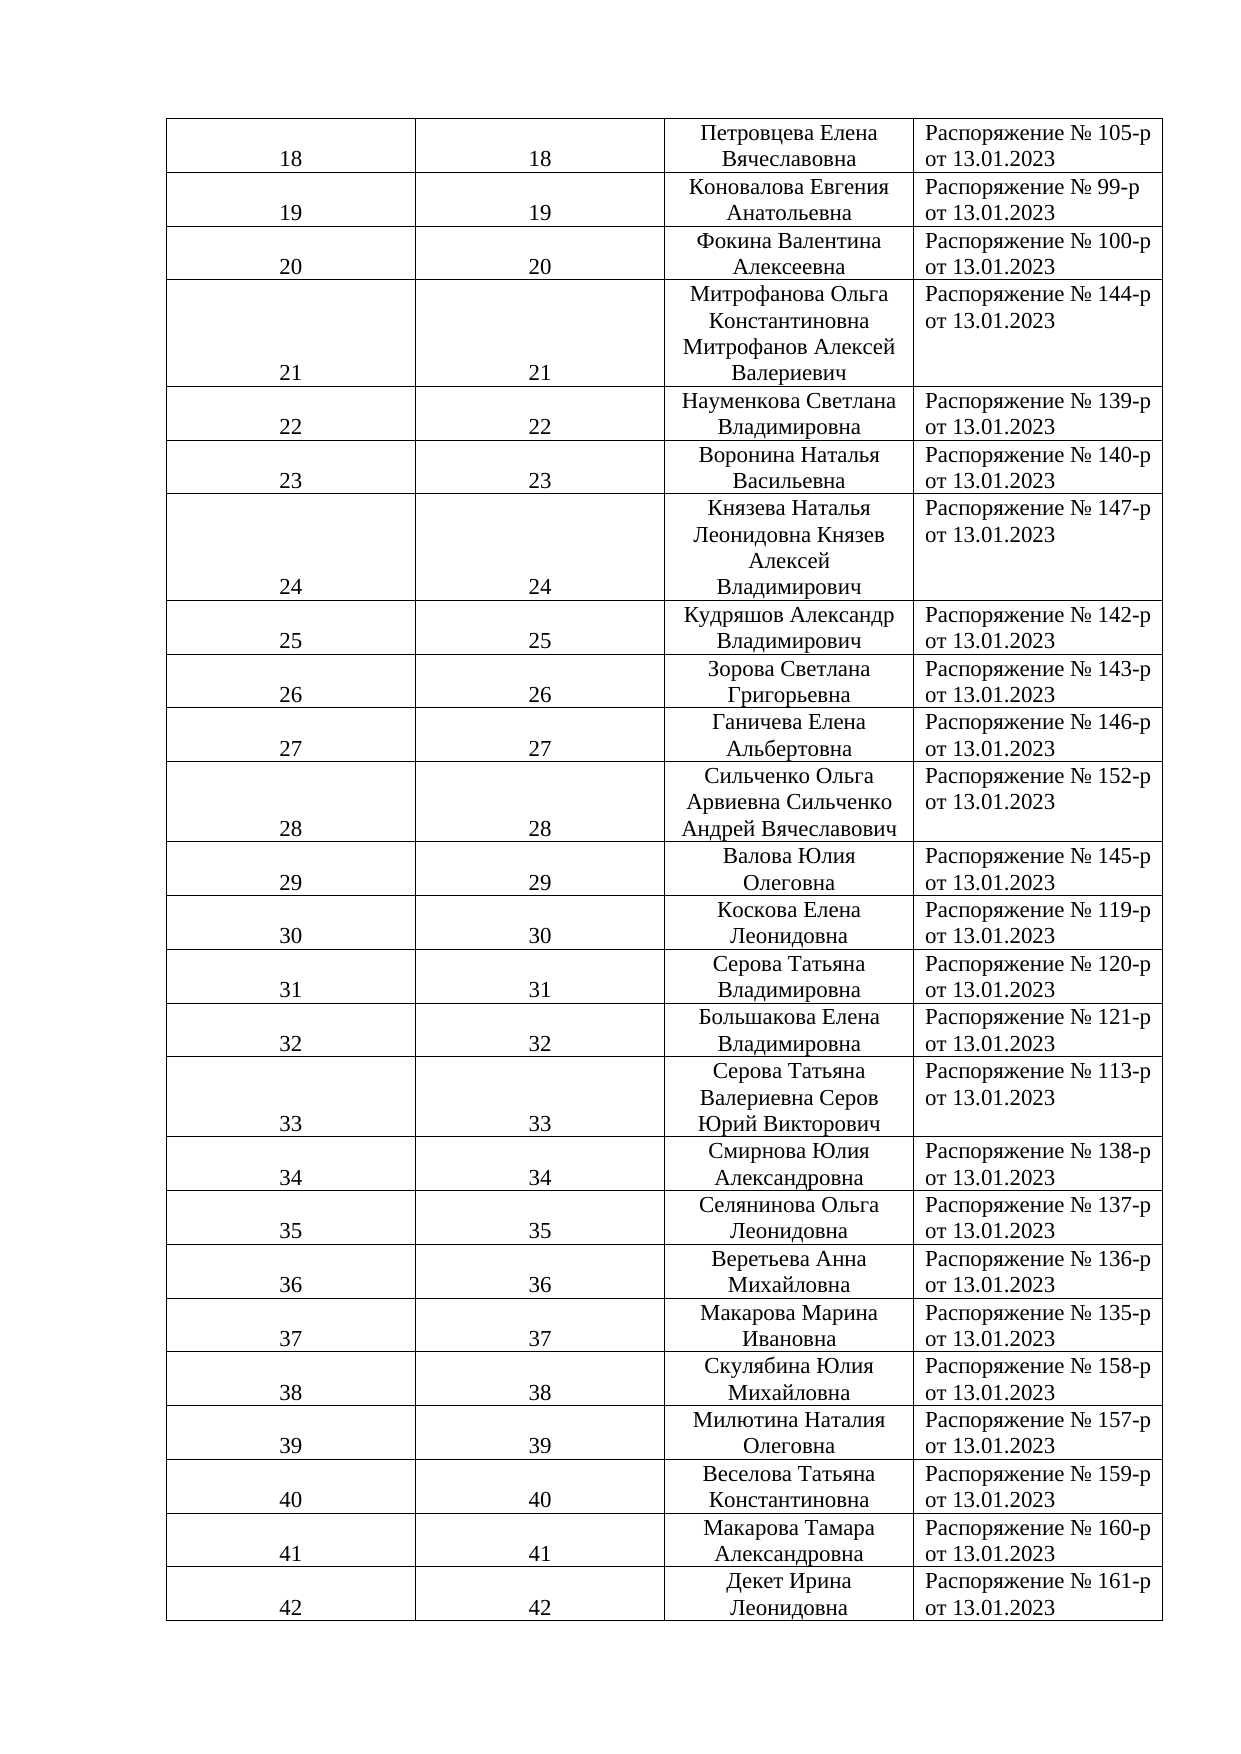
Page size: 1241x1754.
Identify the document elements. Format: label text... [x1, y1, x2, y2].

table_cell Распоряжение № 137-р от 13.01.2023 [914, 1191, 1162, 1244]
table_cell 32 [167, 1004, 415, 1056]
table_cell Веретьева Анна Михайловна [665, 1245, 913, 1297]
table_cell Коновалова Евгения Анатольевна [665, 173, 913, 226]
table_cell 38 [167, 1352, 415, 1405]
table_cell 31 [416, 950, 664, 1002]
table_cell Сильченко Ольга Арвиевна Сильченко Андрей Вячеславович [665, 762, 913, 841]
table_cell Распоряжение № 145-р от 13.01.2023 [914, 842, 1162, 895]
table_cell Князева Наталья Леонидовна Князев Алексей Владимирович [665, 494, 913, 600]
table_cell Милютина Наталия Олеговна [665, 1406, 913, 1459]
table_cell Веселова Татьяна Константиновна [665, 1460, 913, 1512]
table_cell Воронина Наталья Васильевна [665, 441, 913, 493]
table_cell 25 [416, 601, 664, 653]
table_cell 23 [167, 441, 415, 493]
table_cell Распоряжение № 158-р от 13.01.2023 [914, 1352, 1162, 1405]
table_cell 42 [416, 1567, 664, 1620]
table_cell 26 [416, 655, 664, 707]
table_cell Большакова Елена Владимировна [665, 1004, 913, 1056]
table_cell 40 [167, 1460, 415, 1512]
table_cell 30 [416, 896, 664, 949]
table_cell 24 [416, 494, 664, 600]
table_cell 28 [167, 762, 415, 841]
table_cell Распоряжение № 121-р от 13.01.2023 [914, 1004, 1162, 1056]
table_cell 21 [167, 280, 415, 386]
table_cell 41 [167, 1514, 415, 1566]
table_cell Скулябина Юлия Михайловна [665, 1352, 913, 1405]
table_cell 24 [167, 494, 415, 600]
table_cell 37 [167, 1299, 415, 1351]
table_cell Фокина Валентина Алексеевна [665, 227, 913, 279]
table_cell 29 [167, 842, 415, 895]
table_cell 33 [167, 1057, 415, 1136]
table_cell Серова Татьяна Валериевна Серов Юрий Викторович [665, 1057, 913, 1136]
table_cell 34 [167, 1137, 415, 1190]
table_cell Кудряшов Александр Владимирович [665, 601, 913, 653]
table_cell 36 [416, 1245, 664, 1297]
table_cell 22 [416, 387, 664, 439]
table_cell Распоряжение № 160-р от 13.01.2023 [914, 1514, 1162, 1566]
table_cell Науменкова Светлана Владимировна [665, 387, 913, 439]
table_cell 30 [167, 896, 415, 949]
table_cell 22 [167, 387, 415, 439]
table_cell Распоряжение № 157-р от 13.01.2023 [914, 1406, 1162, 1459]
table_cell 33 [416, 1057, 664, 1136]
table_cell Селянинова Ольга Леонидовна [665, 1191, 913, 1244]
table_cell Макарова Тамара Александровна [665, 1514, 913, 1566]
table_cell Распоряжение № 120-р от 13.01.2023 [914, 950, 1162, 1002]
table_cell 23 [416, 441, 664, 493]
table_cell Петровцева Елена Вячеславовна [665, 119, 913, 172]
table_cell 36 [167, 1245, 415, 1297]
table_cell 27 [416, 708, 664, 761]
table_cell Коскова Елена Леонидовна [665, 896, 913, 949]
table_cell 35 [167, 1191, 415, 1244]
table_cell 28 [416, 762, 664, 841]
table_cell Распоряжение № 100-р от 13.01.2023 [914, 227, 1162, 279]
table_cell 19 [167, 173, 415, 226]
table_cell Валова Юлия Олеговна [665, 842, 913, 895]
table_cell Распоряжение № 140-р от 13.01.2023 [914, 441, 1162, 493]
table_cell Распоряжение № 113-р от 13.01.2023 [914, 1057, 1162, 1136]
table_cell Макарова Марина Ивановна [665, 1299, 913, 1351]
table_cell 25 [167, 601, 415, 653]
table_cell Распоряжение № 159-р от 13.01.2023 [914, 1460, 1162, 1512]
table_cell Распоряжение № 135-р от 13.01.2023 [914, 1299, 1162, 1351]
table_cell Серова Татьяна Владимировна [665, 950, 913, 1002]
table_cell Распоряжение № 143-р от 13.01.2023 [914, 655, 1162, 707]
table_cell Распоряжение № 161-р от 13.01.2023 [914, 1567, 1162, 1620]
table_cell 41 [416, 1514, 664, 1566]
table_cell 18 [416, 119, 664, 172]
table_cell 18 [167, 119, 415, 172]
table_cell 32 [416, 1004, 664, 1056]
table_cell 26 [167, 655, 415, 707]
table_cell 37 [416, 1299, 664, 1351]
table_cell 20 [416, 227, 664, 279]
table_cell Декет Ирина Леонидовна [665, 1567, 913, 1620]
table_cell Митрофанова Ольга Константиновна Митрофанов Алексей Валериевич [665, 280, 913, 386]
table_cell 20 [167, 227, 415, 279]
table_cell 40 [416, 1460, 664, 1512]
table_cell Распоряжение № 144-р от 13.01.2023 [914, 280, 1162, 386]
table_cell 19 [416, 173, 664, 226]
table_cell Распоряжение № 147-р от 13.01.2023 [914, 494, 1162, 600]
table_cell Распоряжение № 142-р от 13.01.2023 [914, 601, 1162, 653]
table_cell Распоряжение № 105-р от 13.01.2023 [914, 119, 1162, 172]
table_cell 35 [416, 1191, 664, 1244]
table_cell 27 [167, 708, 415, 761]
table_cell Распоряжение № 119-р от 13.01.2023 [914, 896, 1162, 949]
table_cell Распоряжение № 136-р от 13.01.2023 [914, 1245, 1162, 1297]
table_cell 21 [416, 280, 664, 386]
table_cell Распоряжение № 152-р от 13.01.2023 [914, 762, 1162, 841]
table_cell 39 [416, 1406, 664, 1459]
table_cell Распоряжение № 99-р от 13.01.2023 [914, 173, 1162, 226]
table_cell 39 [167, 1406, 415, 1459]
table_cell 42 [167, 1567, 415, 1620]
table_cell 34 [416, 1137, 664, 1190]
table_cell Распоряжение № 146-р от 13.01.2023 [914, 708, 1162, 761]
table_cell 31 [167, 950, 415, 1002]
table_cell Распоряжение № 139-р от 13.01.2023 [914, 387, 1162, 439]
table_cell Зорова Светлана Григорьевна [665, 655, 913, 707]
table_cell Смирнова Юлия Александровна [665, 1137, 913, 1190]
table_cell Ганичева Елена Альбертовна [665, 708, 913, 761]
table_cell 38 [416, 1352, 664, 1405]
table_cell 29 [416, 842, 664, 895]
table_cell Распоряжение № 138-р от 13.01.2023 [914, 1137, 1162, 1190]
